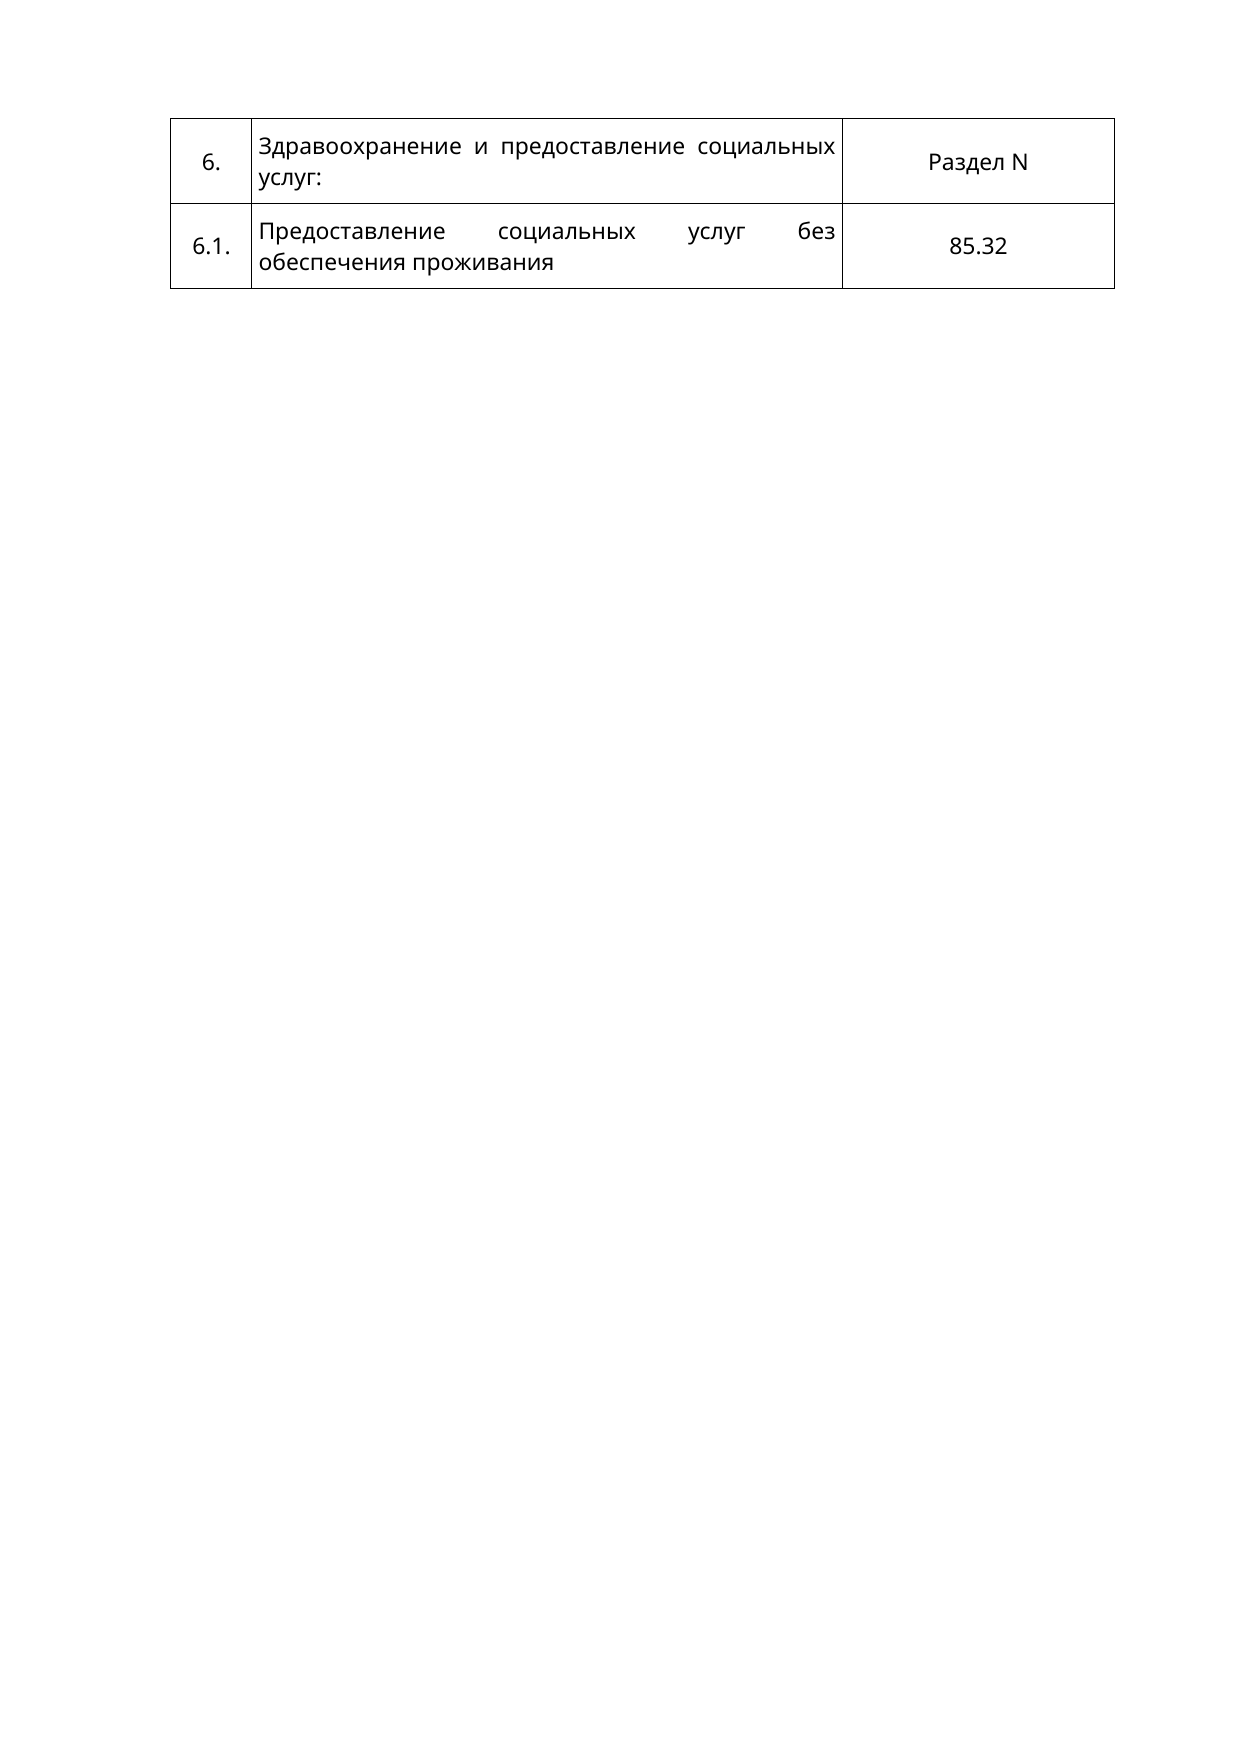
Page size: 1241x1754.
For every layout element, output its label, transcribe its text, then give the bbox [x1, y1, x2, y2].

table_cell Здравоохранение и предоставление социальных услуг: [252, 119, 842, 203]
table_cell 85.32 [843, 204, 1114, 288]
table_cell 6. [171, 119, 251, 203]
table_cell 6.1. [171, 204, 251, 288]
table_cell Предоставление социальных услуг без обеспечения проживания [252, 204, 842, 288]
table_cell Раздел N [843, 119, 1114, 203]
